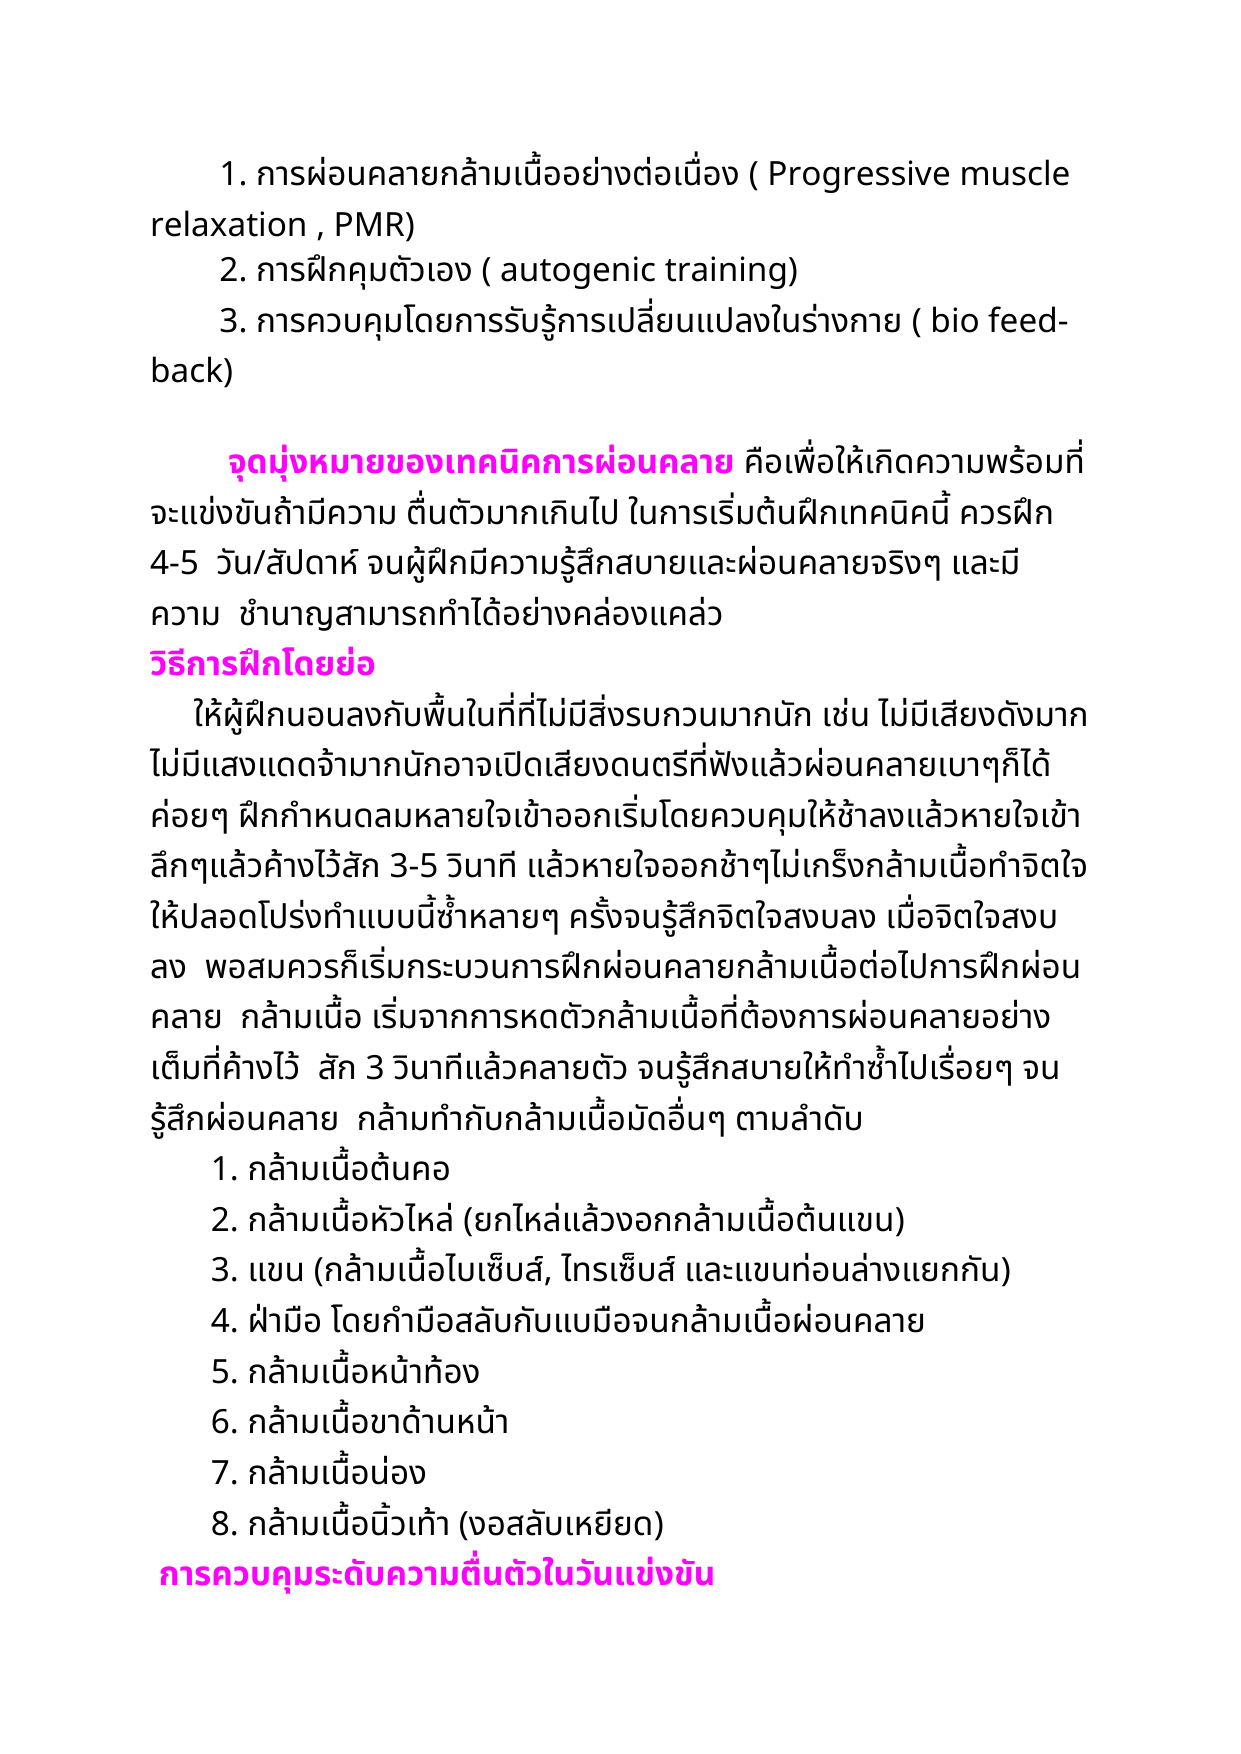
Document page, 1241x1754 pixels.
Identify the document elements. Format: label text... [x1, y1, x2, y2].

text 3. แขน (กล้ามเนื้อไบเซ็บส์, ไทรเซ็บส์ และแขนท่อนล่างแยกกัน) [150, 1246, 1090, 1297]
text 8. กล้ามเนื้อนิ้วเท้า (งอสลับเหยียด) [150, 1499, 1090, 1550]
text 6. กล้ามเนื้อขาด้านหน้า [150, 1398, 1090, 1449]
text 5. กล้ามเนื้อหน้าท้อง [150, 1347, 1090, 1398]
text 7. กล้ามเนื้อน่อง [150, 1449, 1090, 1499]
text การควบคุมระดับความตื่นตัวในวันแข่งขัน [150, 1550, 1090, 1601]
text 3. การควบคุมโดยการรับรู้การเปลี่ยนแปลงในร่างกาย ( bio feed-back) [150, 297, 1090, 393]
text ให้ผู้ฝึกนอนลงกับพื้นในที่ที่ไม่มีสิ่งรบกวนมากนัก เช่น ไม่มีเสียงดังมาก ไม่มีแสงแดดจ้ามากนักอาจเปิดเสียงดนตรีที่ฟังแล้วผ่อนคลายเบาๆก็ได้ ค่อยๆ ฝึกกำหนดลมหลายใจเข้าออกเริ่มโดยควบคุมให้ช้าลงแล้วหายใจเข้า ลึกๆแล้วค้างไว้สัก 3-5 วินาที แล้วหายใจออกช้าๆไม่เกร็งกล้ามเนื้อทำจิตใจ ให้ปลอดโปร่งทำแบบนี้ซ้ำหลายๆ ครั้งจนรู้สึกจิตใจสงบลง เมื่อจิตใจสงบลง พอสมควรก็เริ่มกระบวนการฝึกผ่อนคลายกล้ามเนื้อต่อไปการฝึกผ่อนคลาย กล้ามเนื้อ เริ่มจากการหดตัวกล้ามเนื้อที่ต้องการผ่อนคลายอย่างเต็มที่ค้างไว้ สัก 3 วินาทีแล้วคลายตัว จนรู้สึกสบายให้ทำซ้ำไปเรื่อยๆ จนรู้สึกผ่อนคลาย กล้ามทำกับกล้ามเนื้อมัดอื่นๆ ตามลำดับ [150, 691, 1090, 1145]
text 4. ฝ่ามือ โดยกำมือสลับกับแบมือจนกล้ามเนื้อผ่อนคลาย [150, 1297, 1090, 1347]
text 2. การฝึกคุมตัวเอง ( autogenic training) [150, 246, 1090, 297]
text จุดมุ่งหมายของเทคนิคการผ่อนคลาย คือเพื่อให้เกิดความพร้อมที่ จะแข่งขันถ้ามีความ ตื่นตัวมากเกินไป ในการเริ่มต้นฝึกเทคนิคนี้ ควรฝึก 4-5 วัน/สัปดาห์ จนผู้ฝึกมีความรู้สึกสบายและผ่อนคลายจริงๆ และมี ความ ชำนาญสามารถทำได้อย่างคล่องแคล่ว [150, 438, 1090, 640]
text 1. การผ่อนคลายกล้ามเนื้ออย่างต่อเนื่อง ( Progressive muscle relaxation , PMR) [150, 150, 1090, 246]
text วิธีการฝึกโดยย่อ [150, 640, 1090, 691]
text 2. กล้ามเนื้อหัวไหล่ (ยกไหล่แล้วงอกกล้ามเนื้อต้นแขน) [150, 1196, 1090, 1246]
text 1. กล้ามเนื้อต้นคอ [150, 1145, 1090, 1196]
